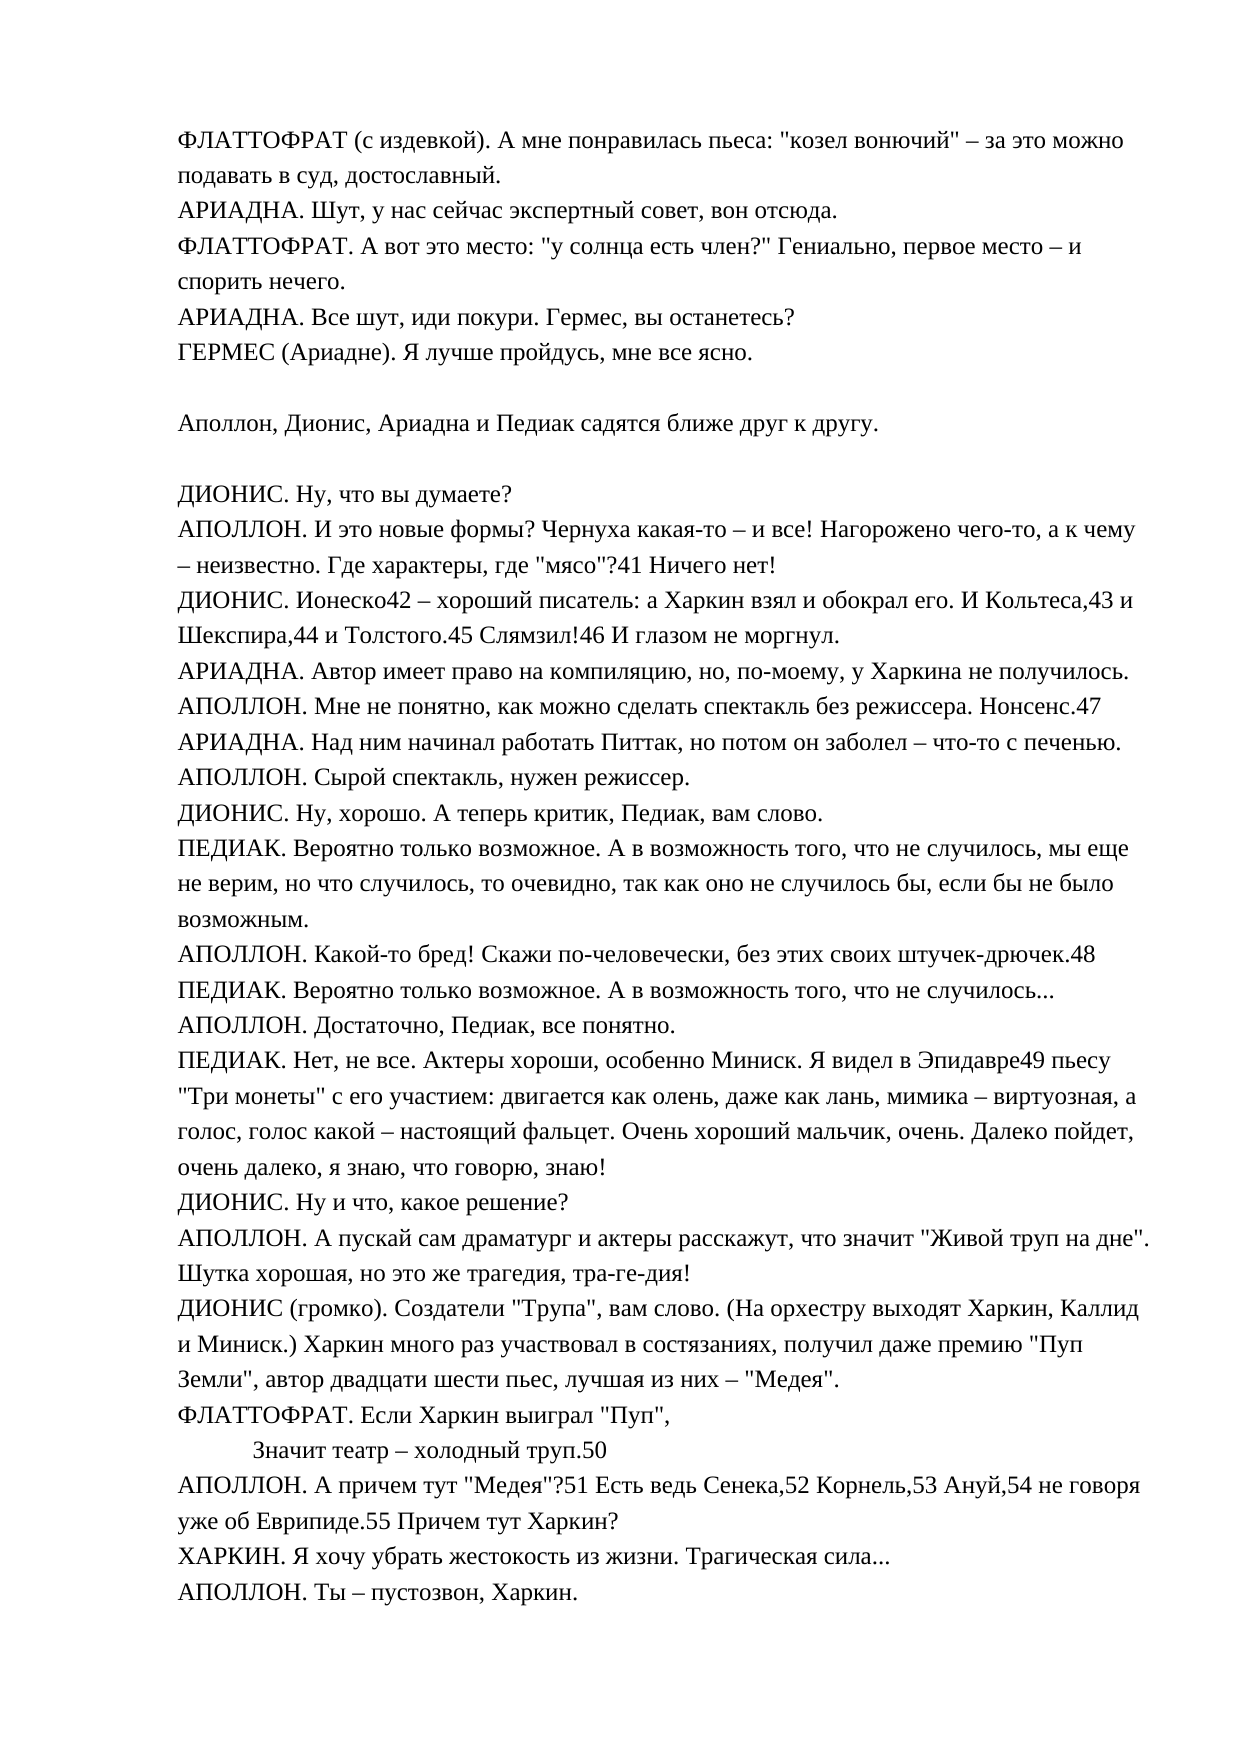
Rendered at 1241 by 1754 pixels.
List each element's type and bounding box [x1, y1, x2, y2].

text [177, 118, 1152, 1606]
